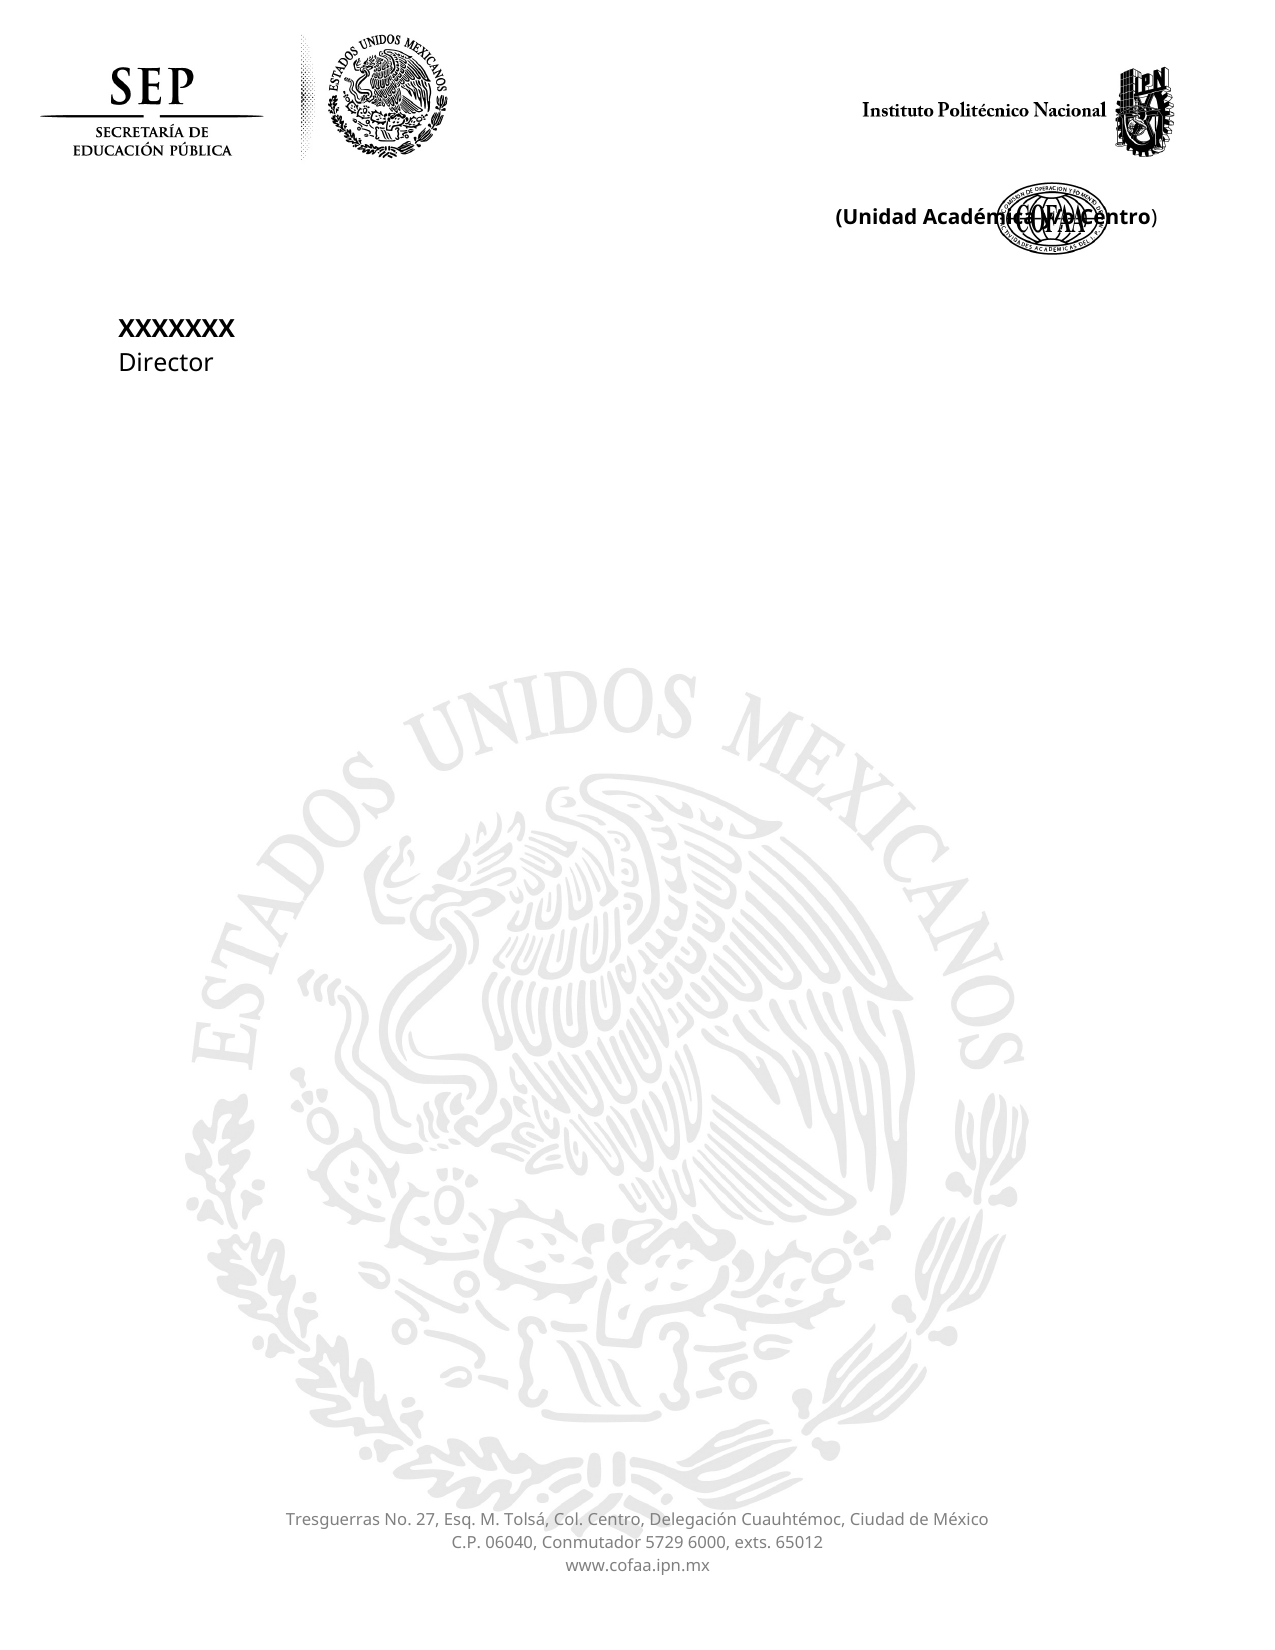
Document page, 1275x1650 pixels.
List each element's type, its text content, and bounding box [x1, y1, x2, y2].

text Director [118, 345, 1157, 379]
text XXXXXXX [118, 311, 1157, 345]
picture [0, 0, 1257, 1650]
